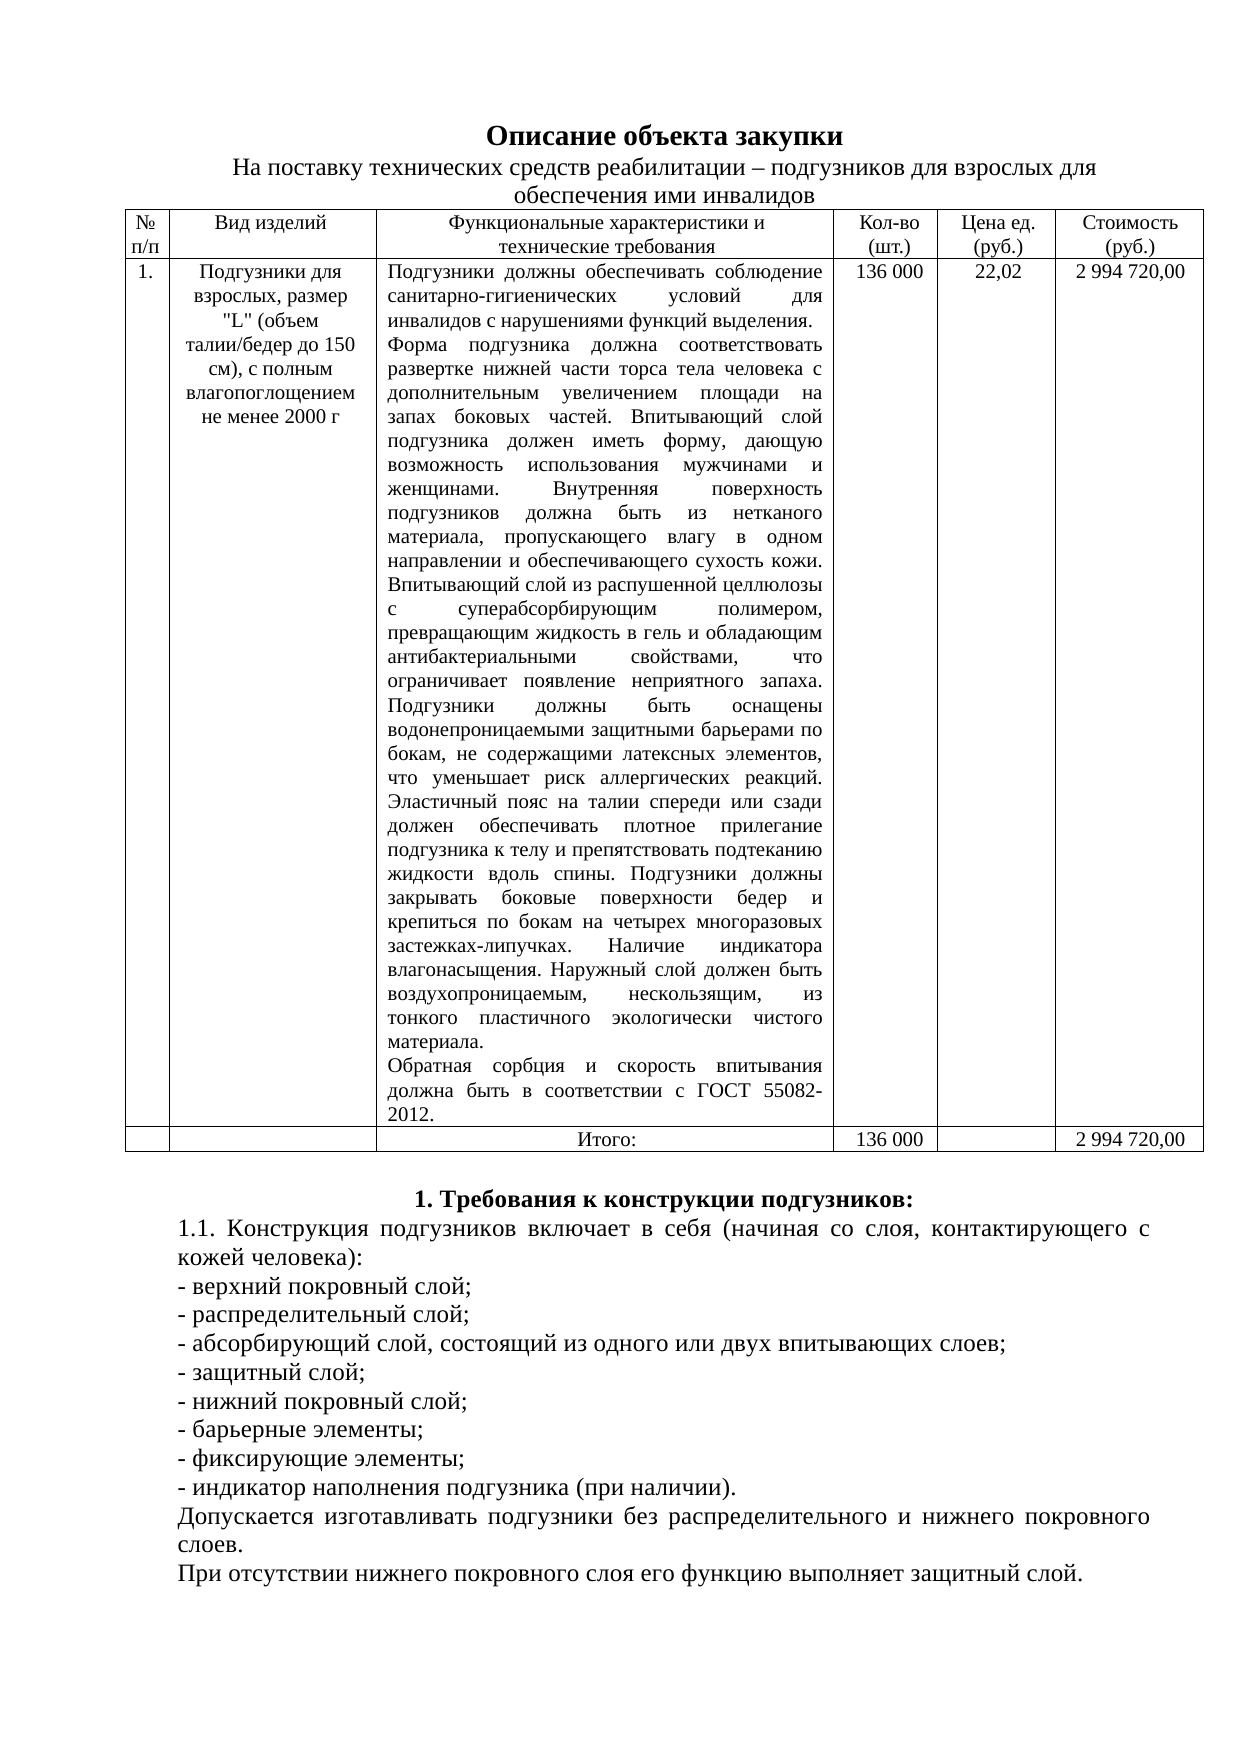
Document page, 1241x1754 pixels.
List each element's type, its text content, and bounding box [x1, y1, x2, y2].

text - распределительный слой; [177, 1299, 1152, 1328]
table_cell Итого: [377, 1127, 833, 1151]
table_cell 2 994 720,00 [1056, 1127, 1203, 1151]
table_header № п/п [126, 210, 169, 258]
table_header Вид изделий [170, 210, 376, 258]
text При отсутствии нижнего покровного слоя его функцию выполняет защитный слой. [177, 1558, 1152, 1587]
text 1.1. Конструкция подгузников включает в себя (начиная со слоя, контактирующего с кожей человека): [177, 1213, 1152, 1271]
table_header Цена ед. (руб.) [938, 210, 1055, 258]
table_cell Подгузники должны обеспечивать соблюдение санитарно-гигиенических условий для инвалидов с нарушениями функций выделения. Форма подгузника должна соответствовать развертке нижней части торса тела человека с дополнительным увеличением площади на запах боковых частей. Впитывающий слой подгузника должен иметь форму, дающую возможность использования мужчинами и женщинами. Внутренняя поверхность подгузников должна быть из нетканого материала, пропускающего влагу в одном направлении и обеспечивающего сухость кожи. Впитывающий слой из распушенной целлюлозы с суперабсорбирующим полимером, превращающим жидкость в гель и обладающим антибактериальными свойствами, что ограничивает появление неприятного запаха. Подгузники должны быть оснащены водонепроницаемыми защитными барьерами по бокам, не содержащими латексных элементов, что уменьшает риск аллергических реакций. Эластичный пояс на талии спереди или сзади должен обеспечивать плотное прилегание подгузника к телу и препятствовать подтеканию жидкости вдоль спины. Подгузники должны закрывать боковые поверхности бедер и крепиться по бокам на четырех многоразовых застежках-липучках. Наличие индикатора влагонасыщения. Наружный слой должен быть воздухопроницаемым, нескользящим, из тонкого пластичного экологически чистого материала. Обратная сорбция и скорость впитывания должна быть в соответствии с ГОСТ 55082-2012. [377, 259, 833, 1126]
text - барьерные элементы; [177, 1414, 1152, 1443]
table_cell 136 000 [834, 1127, 937, 1151]
text - абсорбирующий слой, состоящий из одного или двух впитывающих слоев; [177, 1328, 1152, 1357]
table_cell [938, 1127, 1055, 1151]
text - нижний покровный слой; [177, 1386, 1152, 1414]
table_header Стоимость (руб.) [1056, 210, 1203, 258]
text - индикатор наполнения подгузника (при наличии). [177, 1472, 1152, 1501]
table_cell 22,02 [938, 259, 1055, 1126]
table_cell 1. [126, 259, 169, 1126]
title На поставку технических средств реабилитации – подгузников для взрослых для обеспечения ими инвалидов [177, 152, 1152, 209]
table_cell [170, 1127, 376, 1151]
text - верхний покровный слой; [177, 1271, 1152, 1299]
title Описание объекта закупки [177, 118, 1152, 152]
text 1. Требования к конструкции подгузников: [177, 1181, 1152, 1213]
table_header Кол-во (шт.) [834, 210, 937, 258]
table_cell Подгузники для взрослых, размер "L" (объем талии/бедер до 150 см), с полным влагопоглощением не менее 2000 г [170, 259, 376, 1126]
text - фиксирующие элементы; [177, 1443, 1152, 1472]
table_cell 2 994 720,00 [1056, 259, 1203, 1126]
table_header Функциональные характеристики и технические требования [377, 210, 833, 258]
table_cell [126, 1127, 169, 1151]
text Допускается изготавливать подгузники без распределительного и нижнего покровного слоев. [177, 1501, 1152, 1558]
text - защитный слой; [177, 1357, 1152, 1386]
table_cell 136 000 [834, 259, 937, 1126]
